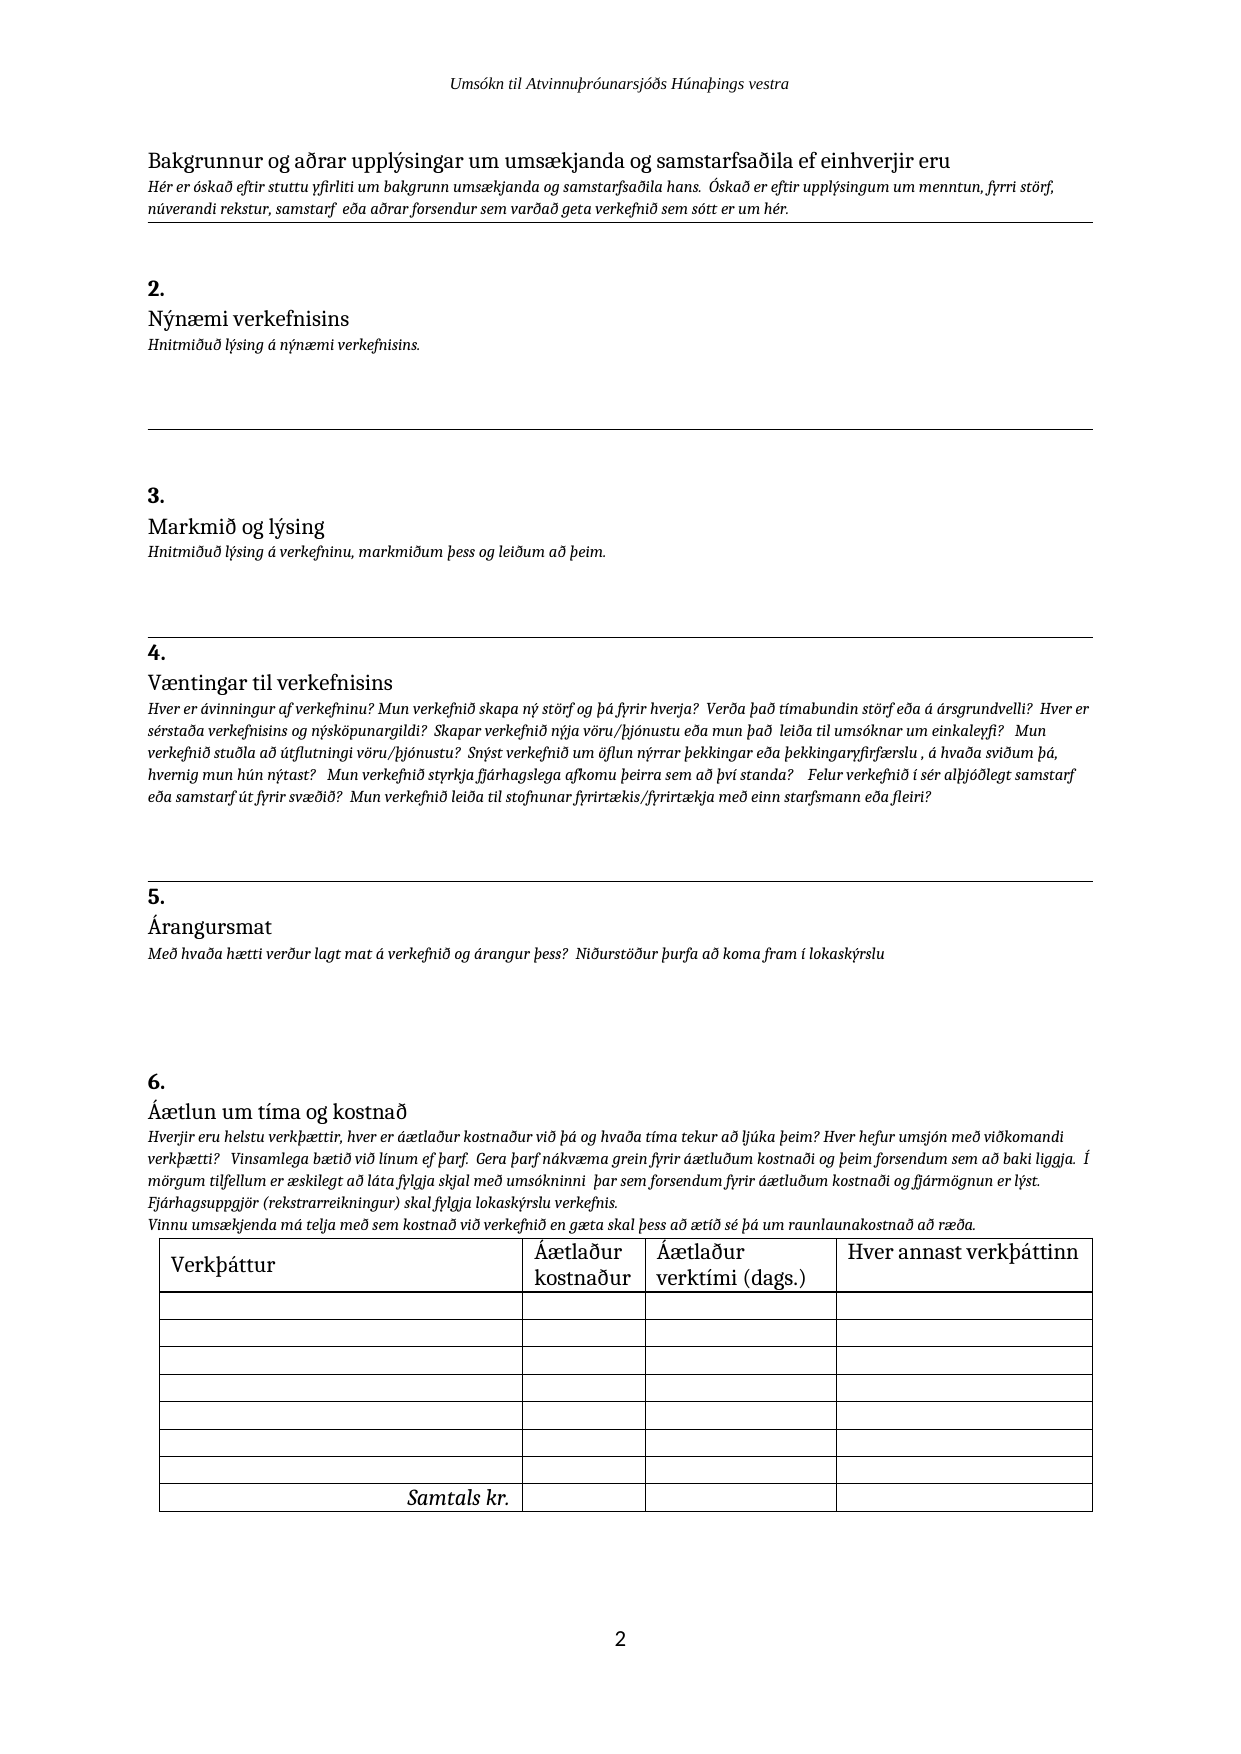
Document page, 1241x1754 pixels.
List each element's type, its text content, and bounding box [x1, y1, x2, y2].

table_cell [646, 1320, 836, 1346]
text 3. Markmið og lýsing Hnitmiðuð lýsing á verkefninu, markmiðum þess og leiðum að þeim. [148, 480, 1093, 562]
text 6. Áætlun um tíma og kostnað Hverjir eru helstu verkþættir, hver er áætlaður kostnaður við þá og hvaða tíma tekur að ljúka þeim? Hver hefur umsjón með viðkomandi verkþætti? Vinsamlega bætið við línum ef þarf. Gera þarf nákvæma grein fyrir áætluðum kostnaði og þeim forsendum sem að baki liggja. Í mörgum tilfellum er æskilegt að láta fylgja skjal með umsókninni þar sem forsendum fyrir áætluðum kostnaði og fjármögnun er lýst. Fjárhagsuppgjör (rekstrarreikningur) skal fylgja lokaskýrslu verkefnis. [148, 1068, 1093, 1213]
text 5. [148, 882, 1093, 910]
text 4. Væntingar til verkefnisins Hver er ávinningur af verkefninu? Mun verkefnið skapa ný störf og þá fyrir hverja? Verða það tímabundin störf eða á ársgrundvelli? Hver er sérstaða verkefnisins og nýsköpunargildi? Skapar verkefnið nýja vöru/þjónustu eða mun það leiða til umsóknar um einkaleyfi? Mun verkefnið stuðla að útflutningi vöru/þjónustu? Snýst verkefnið um öflun nýrrar þekkingar eða þekkingaryfirfærslu , á hvaða sviðum þá, hvernig mun hún nýtast? Mun verkefnið styrkja fjárhagslega afkomu þeirra sem að því standa? Felur verkefnið í sér alþjóðlegt samstarf eða samstarf út fyrir svæðið? Mun verkefnið leiða til stofnunar fyrirtækis/fyrirtækja með einn starfsmann eða fleiri? [148, 638, 1093, 806]
table_cell [523, 1457, 645, 1483]
table_cell [837, 1457, 1092, 1483]
table_cell [523, 1320, 645, 1346]
table_cell [646, 1347, 836, 1374]
table_cell [646, 1430, 836, 1456]
table_cell [160, 1375, 522, 1401]
table_cell [160, 1293, 522, 1319]
text Með hvaða hætti verður lagt mat á verkefnið og árangur þess? Niðurstöður þurfa að koma fram í lokaskýrslu [148, 944, 1093, 963]
table_cell [837, 1320, 1092, 1346]
table_cell [837, 1293, 1092, 1319]
table_header Áætlaður kostnaður [523, 1239, 645, 1291]
table_cell [523, 1402, 645, 1428]
table_cell [160, 1347, 522, 1374]
table_cell [646, 1402, 836, 1428]
table_cell [160, 1320, 522, 1346]
table_cell [523, 1347, 645, 1374]
text Hér er óskað eftir stuttu yfirliti um bakgrunn umsækjanda og samstarfsaðila hans. Óskað er eftir upplýsingum um menntun, fyrri störf, núverandi rekstur, samstarf eða aðrar forsendur sem varðað geta verkefnið sem sótt er um hér. [148, 178, 1093, 219]
table_cell [523, 1375, 645, 1401]
table_cell [646, 1484, 836, 1511]
table_cell [523, 1293, 645, 1319]
table_header Hver annast verkþáttinn [837, 1239, 1092, 1291]
table_cell Samtals kr. [160, 1484, 522, 1511]
text Bakgrunnur og aðrar upplýsingar um umsækjanda og samstarfsaðila ef einhverjir eru [148, 148, 1093, 174]
table_cell [837, 1402, 1092, 1428]
text 2. Nýnæmi verkefnisins Hnitmiðuð lýsing á nýnæmi verkefnisins. [148, 273, 1093, 354]
table_cell [646, 1293, 836, 1319]
table_header Verkþáttur [160, 1239, 522, 1291]
table_cell [837, 1484, 1092, 1511]
table_cell [837, 1375, 1092, 1401]
text Árangursmat [148, 914, 1093, 941]
table_header Áætlaður verktími (dags.) [646, 1239, 836, 1291]
text Vinnu umsækjenda má telja með sem kostnað við verkefnið en gæta skal þess að ætíð sé þá um raunlaunakostnað að ræða. [148, 1216, 1093, 1235]
table_cell [523, 1430, 645, 1456]
table_cell [523, 1484, 645, 1511]
table_cell [837, 1347, 1092, 1374]
table_cell [837, 1430, 1092, 1456]
table_cell [160, 1402, 522, 1428]
table_cell [646, 1375, 836, 1401]
table_cell [160, 1457, 522, 1483]
table_cell [160, 1430, 522, 1456]
table_cell [646, 1457, 836, 1483]
